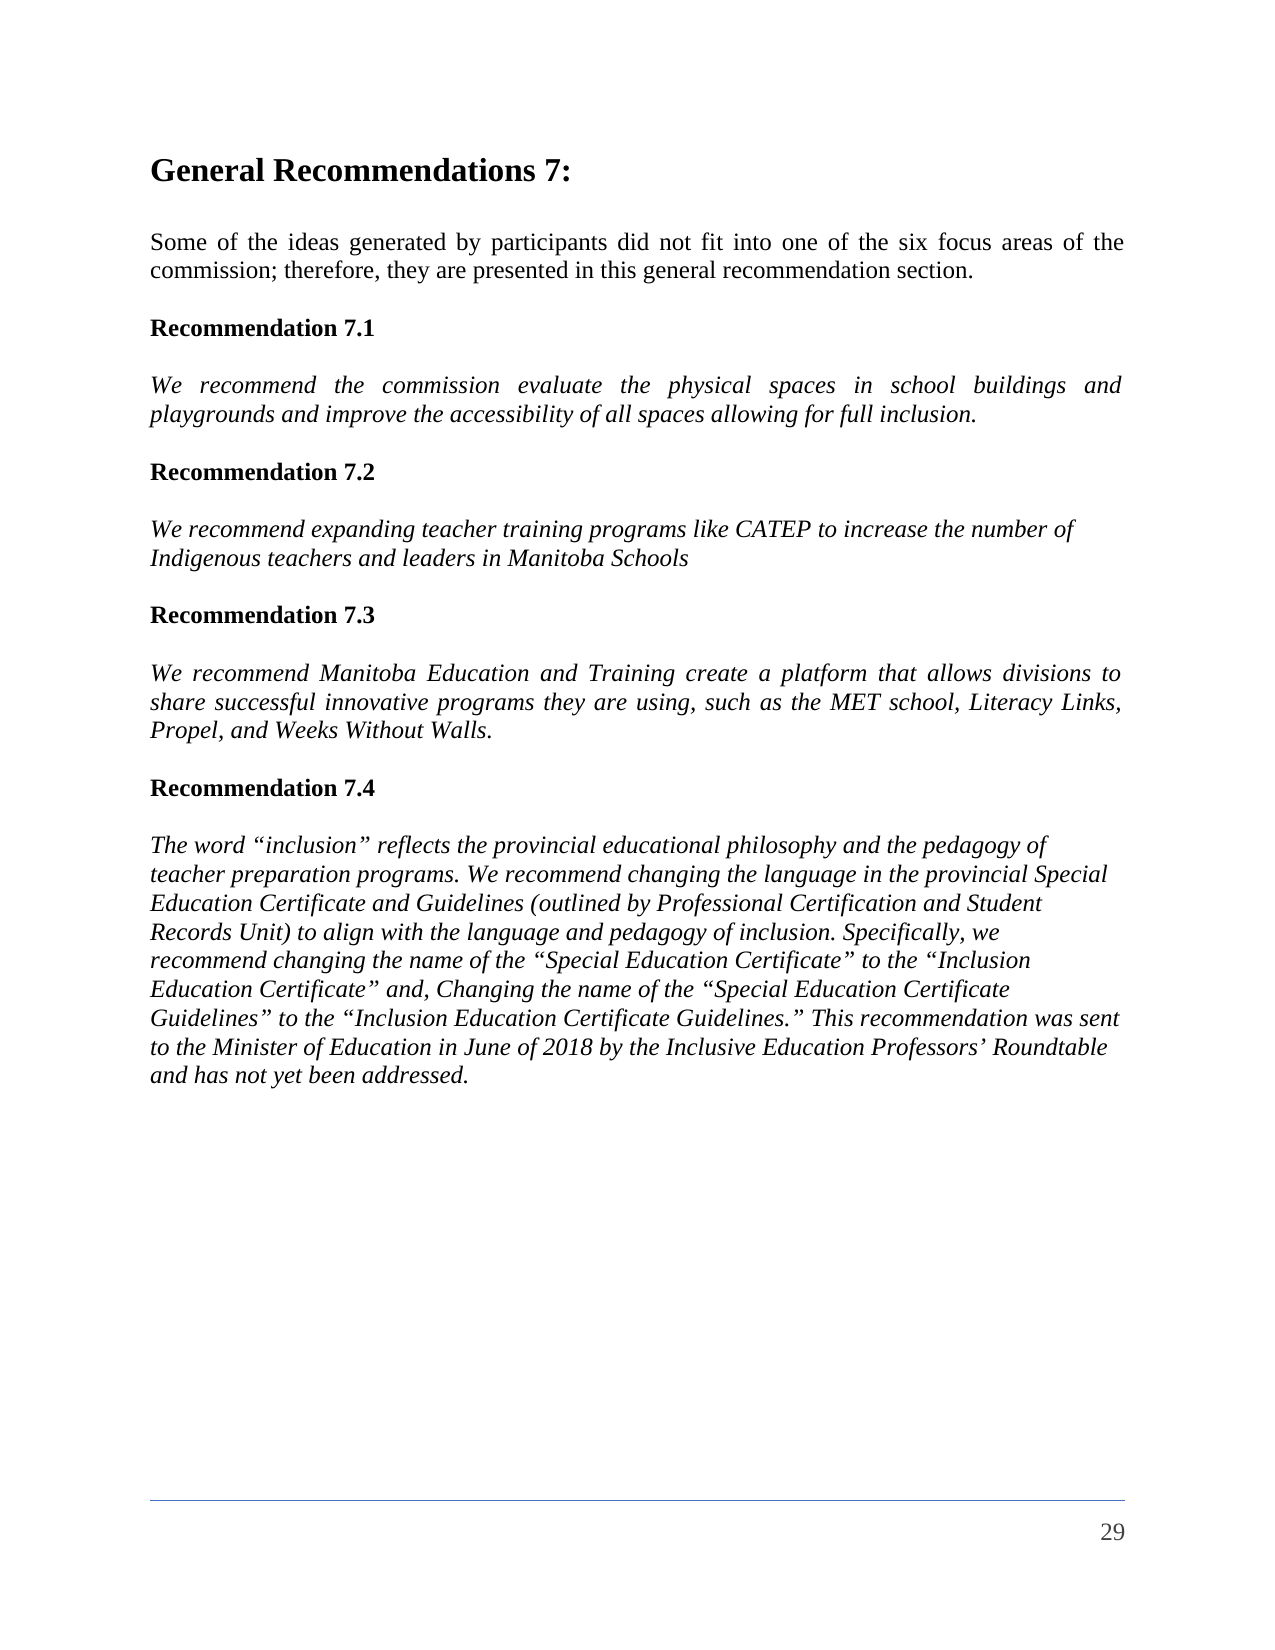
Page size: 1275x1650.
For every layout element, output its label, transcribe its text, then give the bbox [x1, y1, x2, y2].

text Some of the ideas generated by participants did not fit into one of the six focus areas of the commission; therefore, they are presented in this general recommendation section. [150, 227, 1125, 284]
text General Recommendations 7: [150, 150, 1125, 188]
text We recommend the commission evaluate the physical spaces in school buildings and playgrounds and improve the accessibility of all spaces allowing for full inclusion. [150, 370, 1125, 428]
text Recommendation 7.4 [150, 773, 1125, 802]
text The word “inclusion” reflects the provincial educational philosophy and the pedagogy of teacher preparation programs. We recommend changing the language in the provincial Special Education Certificate and Guidelines (outlined by Professional Certification and Student Records Unit) to align with the language and pedagogy of inclusion. Specifically, we recommend changing the name of the “Special Education Certificate” to the “Inclusion Education Certificate” and, Changing the name of the “Special Education Certificate Guidelines” to the “Inclusion Education Certificate Guidelines.” This recommendation was sent to the Minister of Education in June of 2018 by the Inclusive Education Professors’ Roundtable and has not yet been addressed. [150, 830, 1125, 1089]
text Recommendation 7.2 [150, 457, 1125, 485]
text Recommendation 7.3 [150, 600, 1125, 629]
text We recommend Manitoba Education and Training create a platform that allows divisions to share successful innovative programs they are using, such as the MET school, Literacy Links, Propel, and Weeks Without Walls. [150, 658, 1125, 744]
text Recommendation 7.1 [150, 313, 1125, 342]
text We recommend expanding teacher training programs like CATEP to increase the number of Indigenous teachers and leaders in Manitoba Schools [150, 514, 1125, 572]
